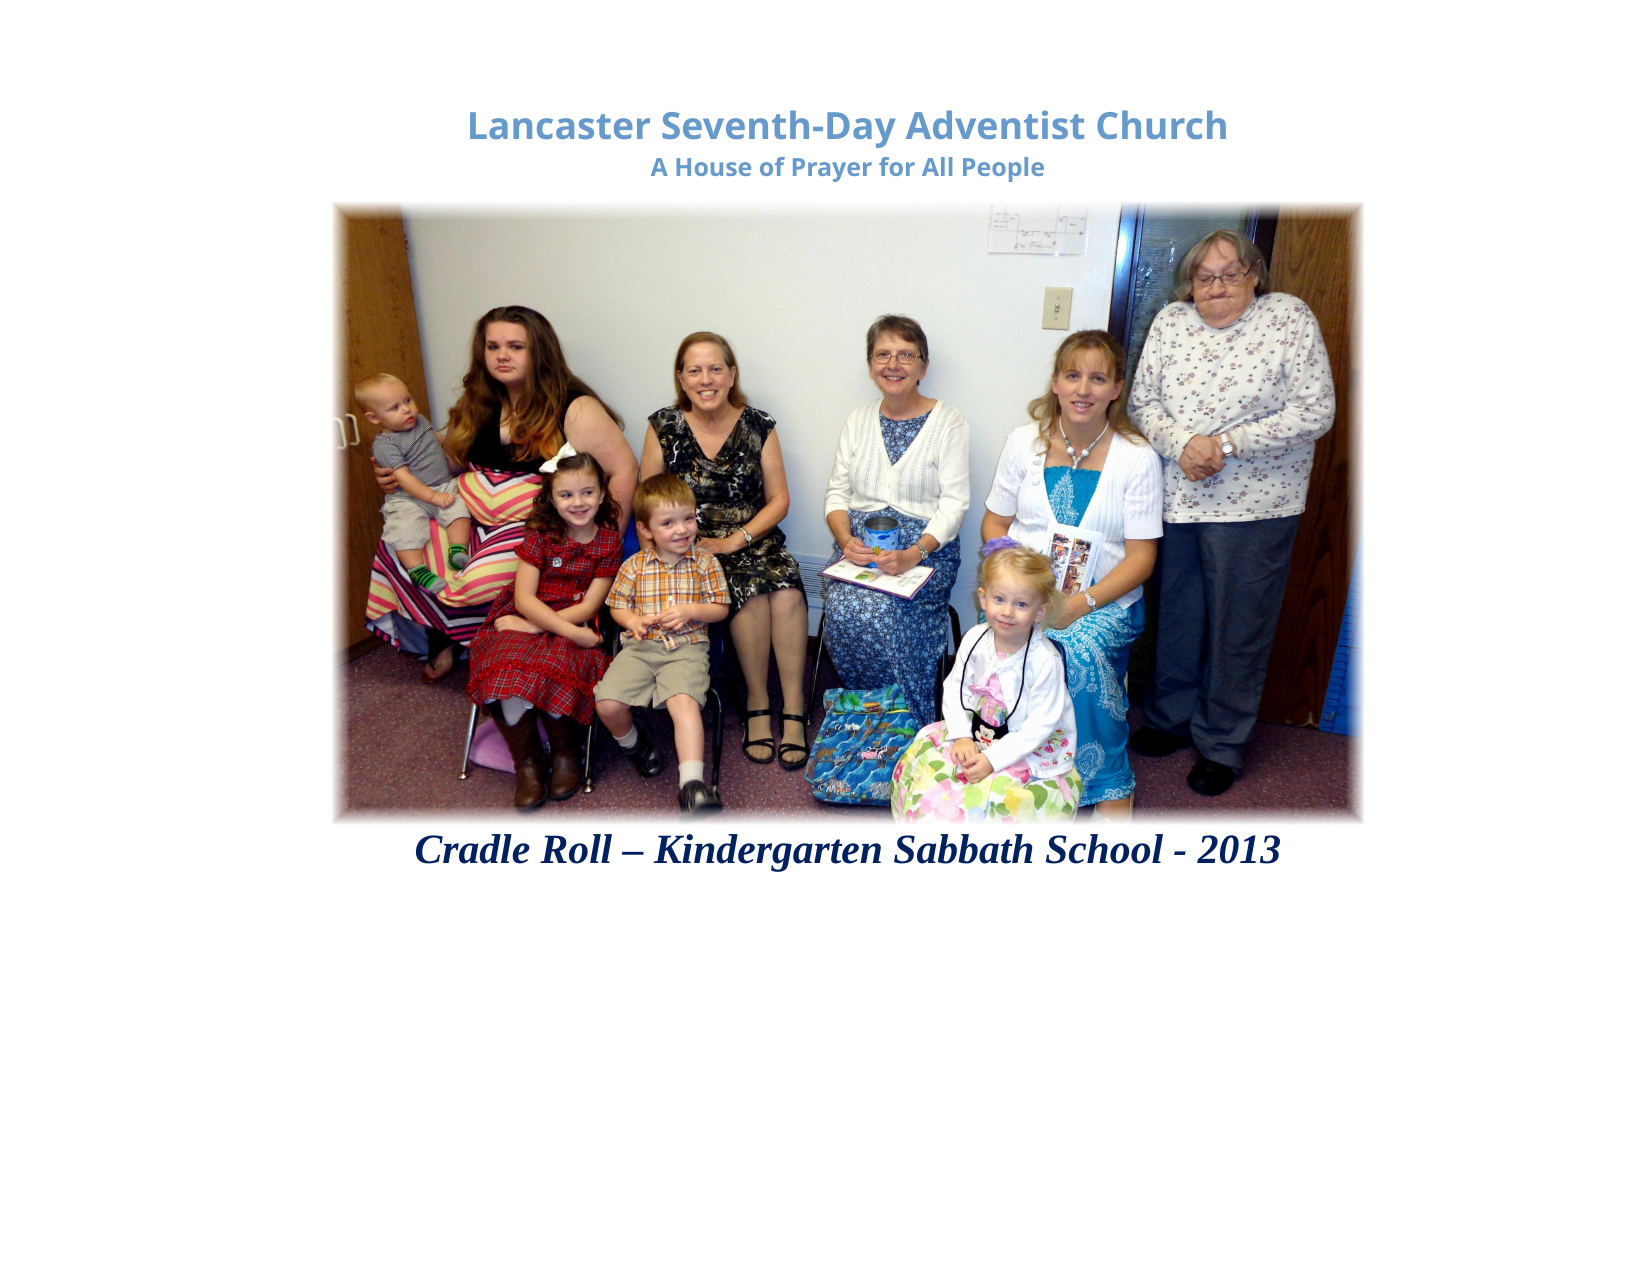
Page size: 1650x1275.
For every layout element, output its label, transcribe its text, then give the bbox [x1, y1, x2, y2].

picture [331, 201, 1365, 825]
text A House of Prayer for All People [121, 150, 1574, 184]
text Cradle Roll – Kindergarten Sabbath School - 2013 [121, 825, 1574, 873]
text Lancaster Seventh-Day Adventist Church [121, 99, 1574, 150]
